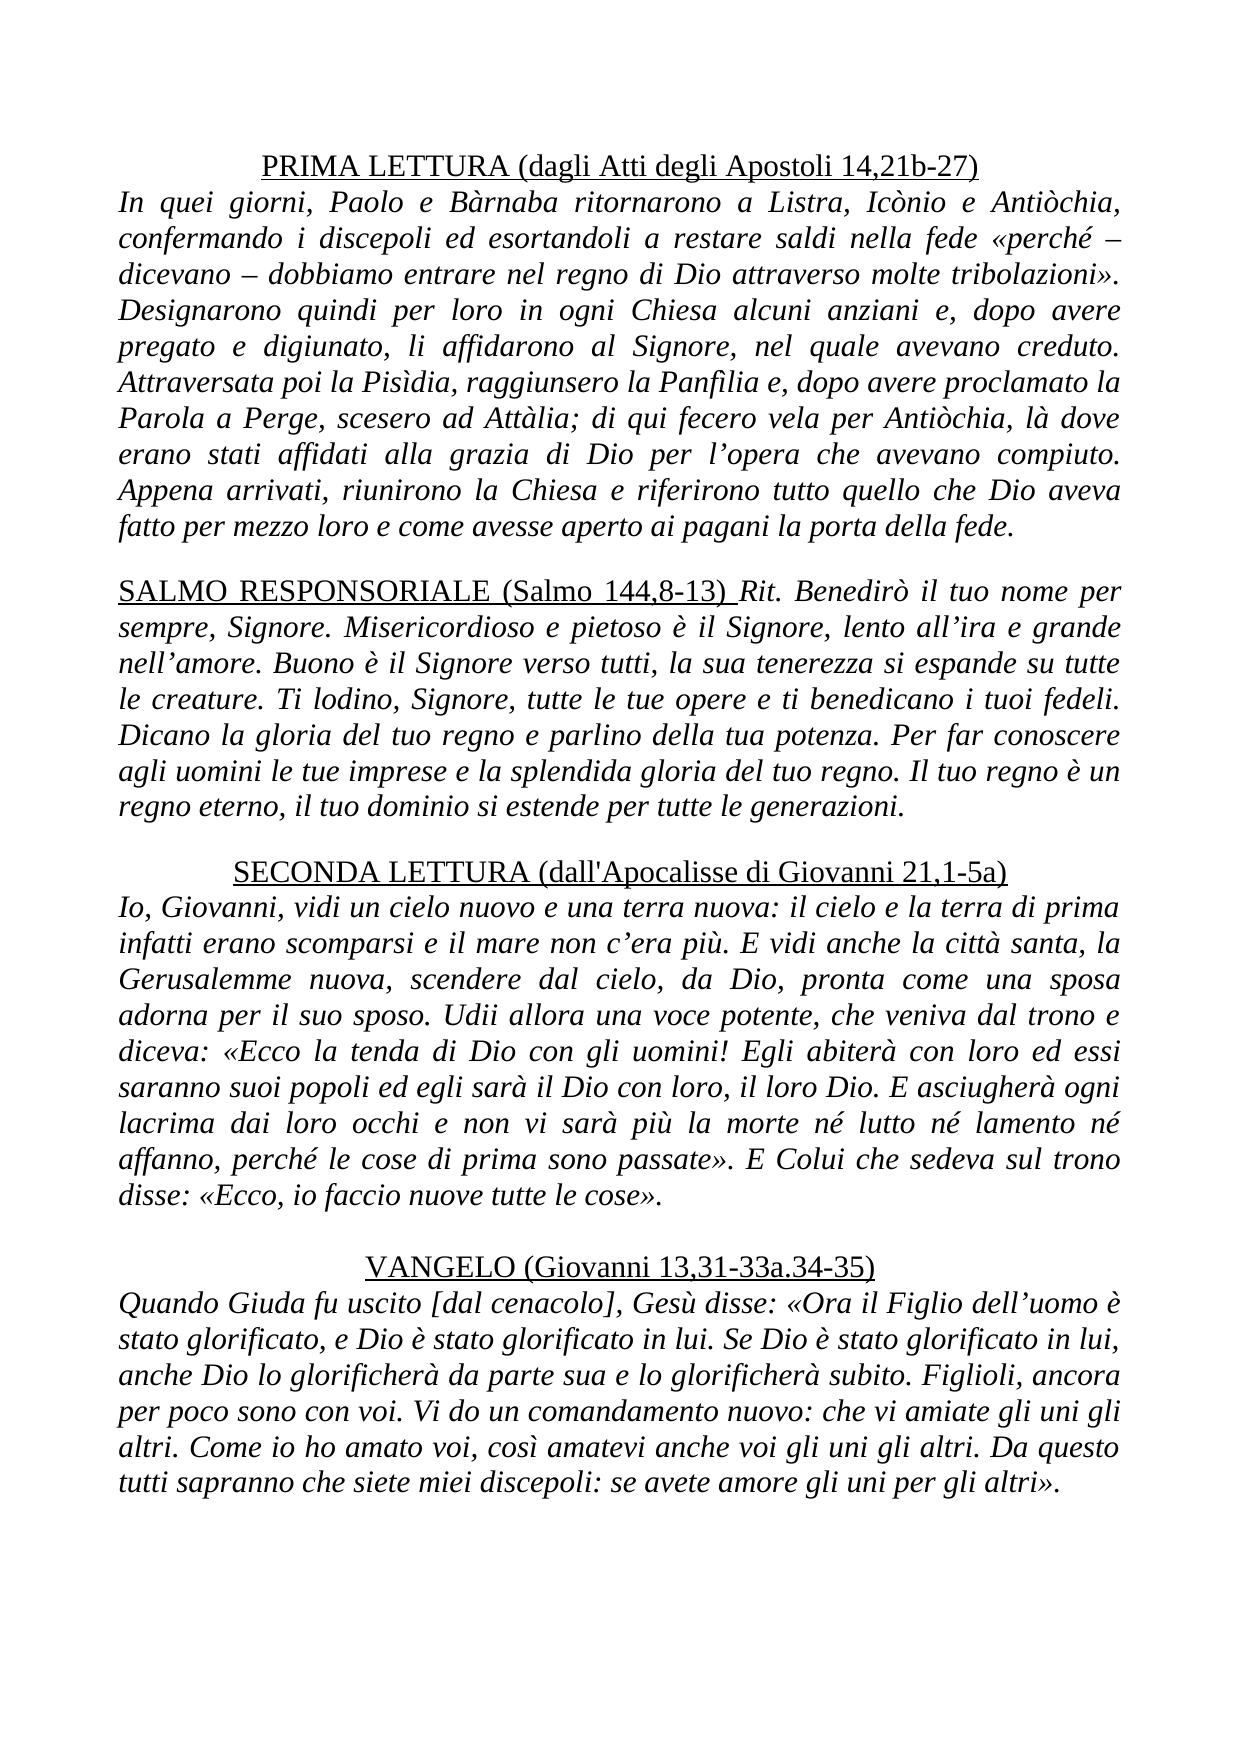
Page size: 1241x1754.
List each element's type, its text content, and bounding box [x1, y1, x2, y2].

text SECONDA LETTURA (dall'Apocalisse di Giovanni 21,1-5a) [118, 853, 1122, 889]
text SALMO RESPONSORIALE (Salmo 144,8-13) Rit. Benedirò il tuo nome per sempre, Signore. Misericordioso e pietoso è il Signore, lento all’ira e grande nell’amore. Buono è il Signore verso tutti, la sua tenerezza si espande su tutte le creature. Ti lodino, Signore, tutte le tue opere e ti benedicano i tuoi fedeli. Dicano la gloria del tuo regno e parlino della tua potenza. Per far conoscere agli uomini le tue imprese e la splendida gloria del tuo regno. Il tuo regno è un regno eterno, il tuo dominio si estende per tutte le generazioni. [118, 572, 1122, 824]
text Io, Giovanni, vidi un cielo nuovo e una terra nuova: il cielo e la terra di prima infatti erano scomparsi e il mare non c’era più. E vidi anche la città santa, la Gerusalemme nuova, scendere dal cielo, da Dio, pronta come una sposa adorna per il suo sposo. Udii allora una voce potente, che veniva dal trono e diceva: «Ecco la tenda di Dio con gli uomini! Egli abiterà con loro ed essi saranno suoi popoli ed egli sarà il Dio con loro, il loro Dio. E asciugherà ogni lacrima dai loro occhi e non vi sarà più la morte né lutto né lamento né affanno, perché le cose di prima sono passate». E Colui che sedeva sul trono disse: «Ecco, io faccio nuove tutte le cose». [118, 889, 1122, 1212]
text In quei giorni, Paolo e Bàrnaba ritornarono a Listra, Icònio e Antiòchia, confermando i discepoli ed esortandoli a restare saldi nella fede «perché – dicevano – dobbiamo entrare nel regno di Dio attraverso molte tribolazioni». Designarono quindi per loro in ogni Chiesa alcuni anziani e, dopo avere pregato e digiunato, li affidarono al Signore, nel quale avevano creduto. Attraversata poi la Pisìdia, raggiunsero la Panfìlia e, dopo avere proclamato la Parola a Perge, scesero ad Attàlia; di qui fecero vela per Antiòchia, là dove erano stati affidati alla grazia di Dio per l’opera che avevano compiuto. Appena arrivati, riunirono la Chiesa e riferirono tutto quello che Dio aveva fatto per mezzo loro e come avesse aperto ai pagani la porta della fede. [118, 183, 1122, 543]
text VANGELO (Giovanni 13,31-33a.34-35) [118, 1248, 1122, 1284]
text PRIMA LETTURA (dagli Atti degli Apostoli 14,21b-27) [118, 148, 1122, 183]
text Quando Giuda fu uscito [dal cenacolo], Gesù disse: «Ora il Figlio dell’uomo è stato glorificato, e Dio è stato glorificato in lui. Se Dio è stato glorificato in lui, anche Dio lo glorificherà da parte sua e lo glorificherà subito. Figlioli, ancora per poco sono con voi. Vi do un comandamento nuovo: che vi amiate gli uni gli altri. Come io ho amato voi, così amatevi anche voi gli uni gli altri. Da questo tutti sapranno che siete miei discepoli: se avete amore gli uni per gli altri». [118, 1284, 1122, 1500]
